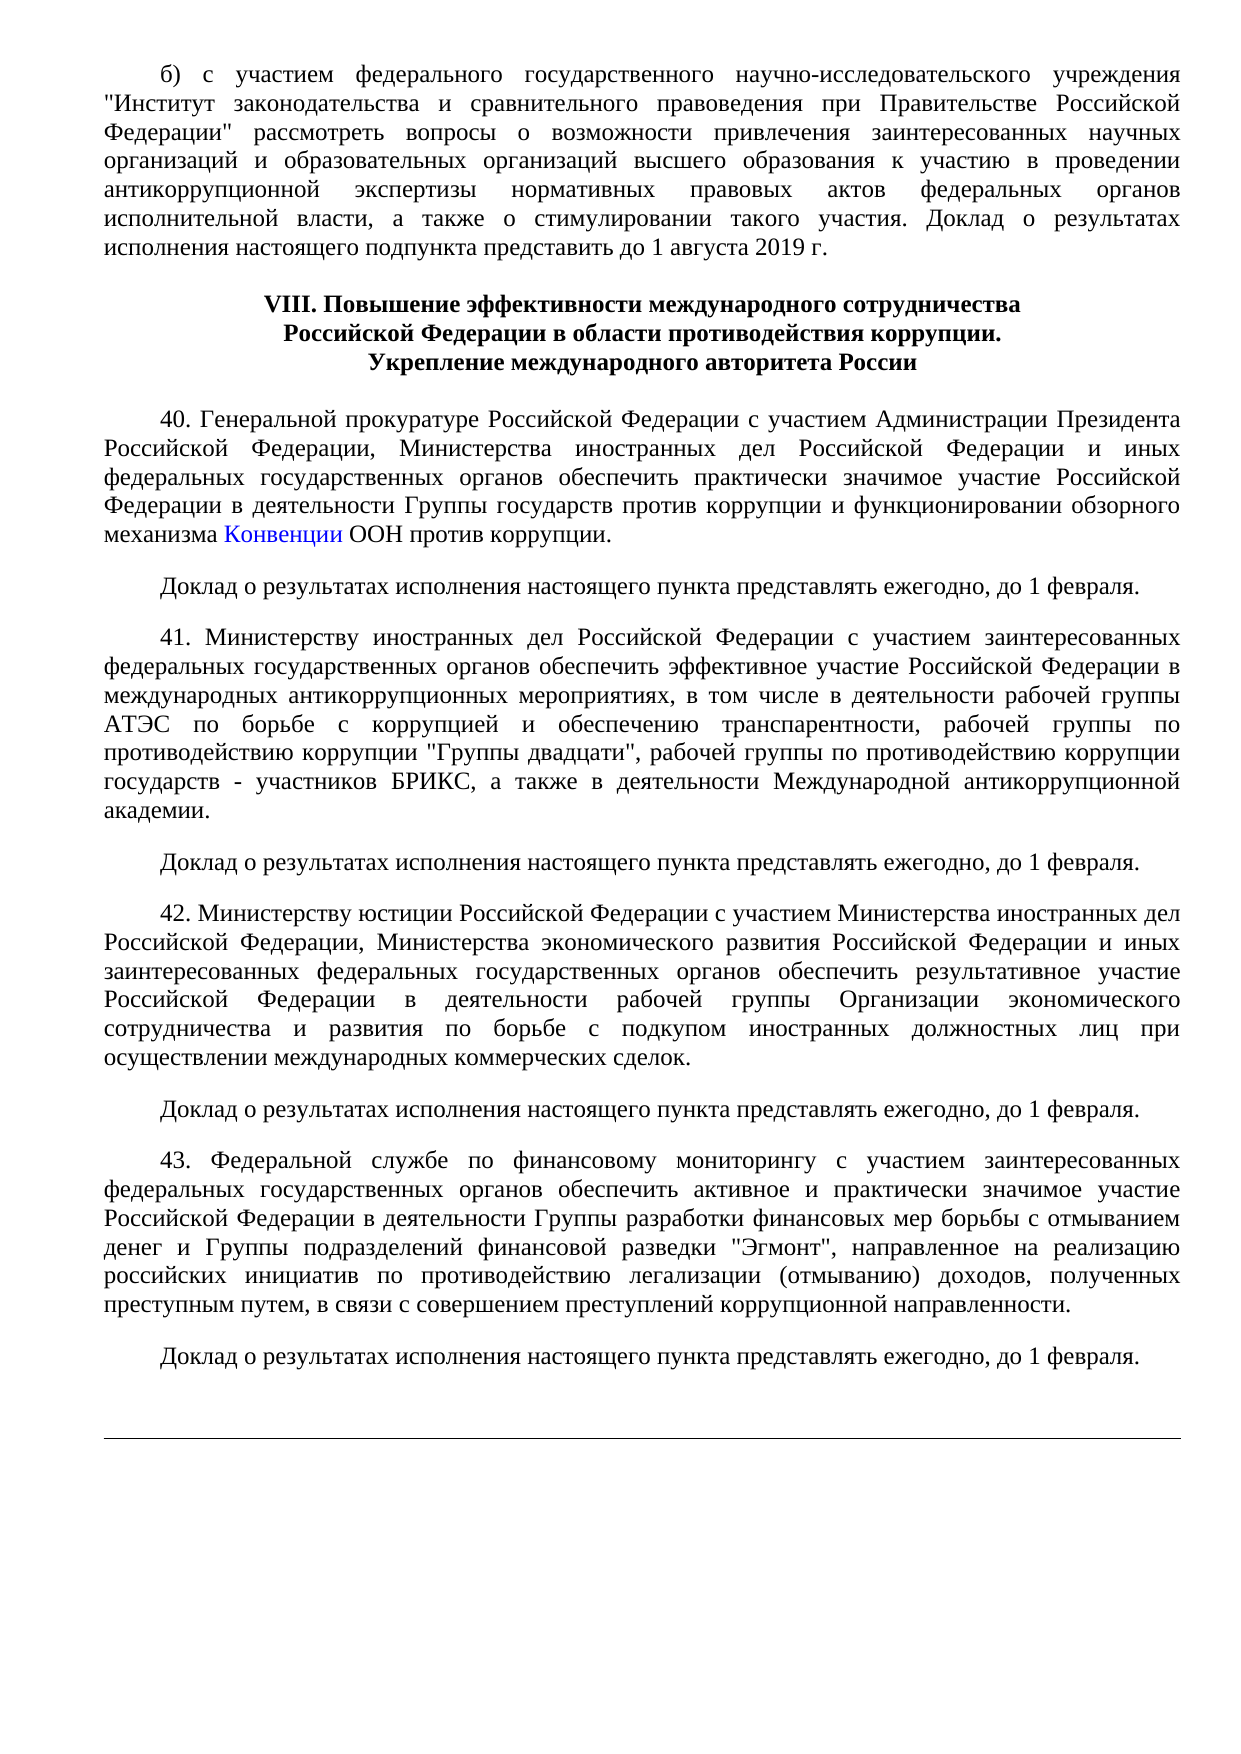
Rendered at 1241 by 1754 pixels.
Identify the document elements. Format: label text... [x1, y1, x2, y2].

text 42. Министерству юстиции Российской Федерации с участием Министерства иностранных дел Российской Федерации, Министерства экономического развития Российской Федерации и иных заинтересованных федеральных государственных органов обеспечить результативное участие Российской Федерации в деятельности рабочей группы Организации экономического сотрудничества и развития по борьбе с подкупом иностранных должностных лиц при осуществлении международных коммерческих сделок. [103, 898, 1181, 1071]
text Доклад о результатах исполнения настоящего пункта представлять ежегодно, до 1 февраля. [103, 1341, 1181, 1369]
title Укрепление международного авторитета России [103, 347, 1181, 375]
text 40. Генеральной прокуратуре Российской Федерации с участием Администрации Президента Российской Федерации, Министерства иностранных дел Российской Федерации и иных федеральных государственных органов обеспечить практически значимое участие Российской Федерации в деятельности Группы государств против коррупции и функционировании обзорного механизма Конвенции ООН против коррупции. [103, 404, 1181, 548]
text Доклад о результатах исполнения настоящего пункта представлять ежегодно, до 1 февраля. [103, 571, 1181, 599]
title VIII. Повышение эффективности международного сотрудничества [103, 289, 1181, 318]
text 41. Министерству иностранных дел Российской Федерации с участием заинтересованных федеральных государственных органов обеспечить эффективное участие Российской Федерации в международных антикоррупционных мероприятиях, в том числе в деятельности рабочей группы АТЭС по борьбе с коррупцией и обеспечению транспарентности, рабочей группы по противодействию коррупции "Группы двадцати", рабочей группы по противодействию коррупции государств - участников БРИКС, а также в деятельности Международной антикоррупционной академии. [103, 622, 1181, 824]
text Доклад о результатах исполнения настоящего пункта представлять ежегодно, до 1 февраля. [103, 1094, 1181, 1122]
text б) с участием федерального государственного научно-исследовательского учреждения "Институт законодательства и сравнительного правоведения при Правительстве Российской Федерации" рассмотреть вопросы о возможности привлечения заинтересованных научных организаций и образовательных организаций высшего образования к участию в проведении антикоррупционной экспертизы нормативных правовых актов федеральных органов исполнительной власти, а также о стимулировании такого участия. Доклад о результатах исполнения настоящего подпункта представить до 1 августа 2019 г. [103, 59, 1181, 260]
text 43. Федеральной службе по финансовому мониторингу с участием заинтересованных федеральных государственных органов обеспечить активное и практически значимое участие Российской Федерации в деятельности Группы разработки финансовых мер борьбы с отмыванием денег и Группы подразделений финансовой разведки "Эгмонт", направленное на реализацию российских инициатив по противодействию легализации (отмыванию) доходов, полученных преступным путем, в связи с совершением преступлений коррупционной направленности. [103, 1145, 1181, 1318]
title Российской Федерации в области противодействия коррупции. [103, 318, 1181, 347]
text Доклад о результатах исполнения настоящего пункта представлять ежегодно, до 1 февраля. [103, 847, 1181, 875]
